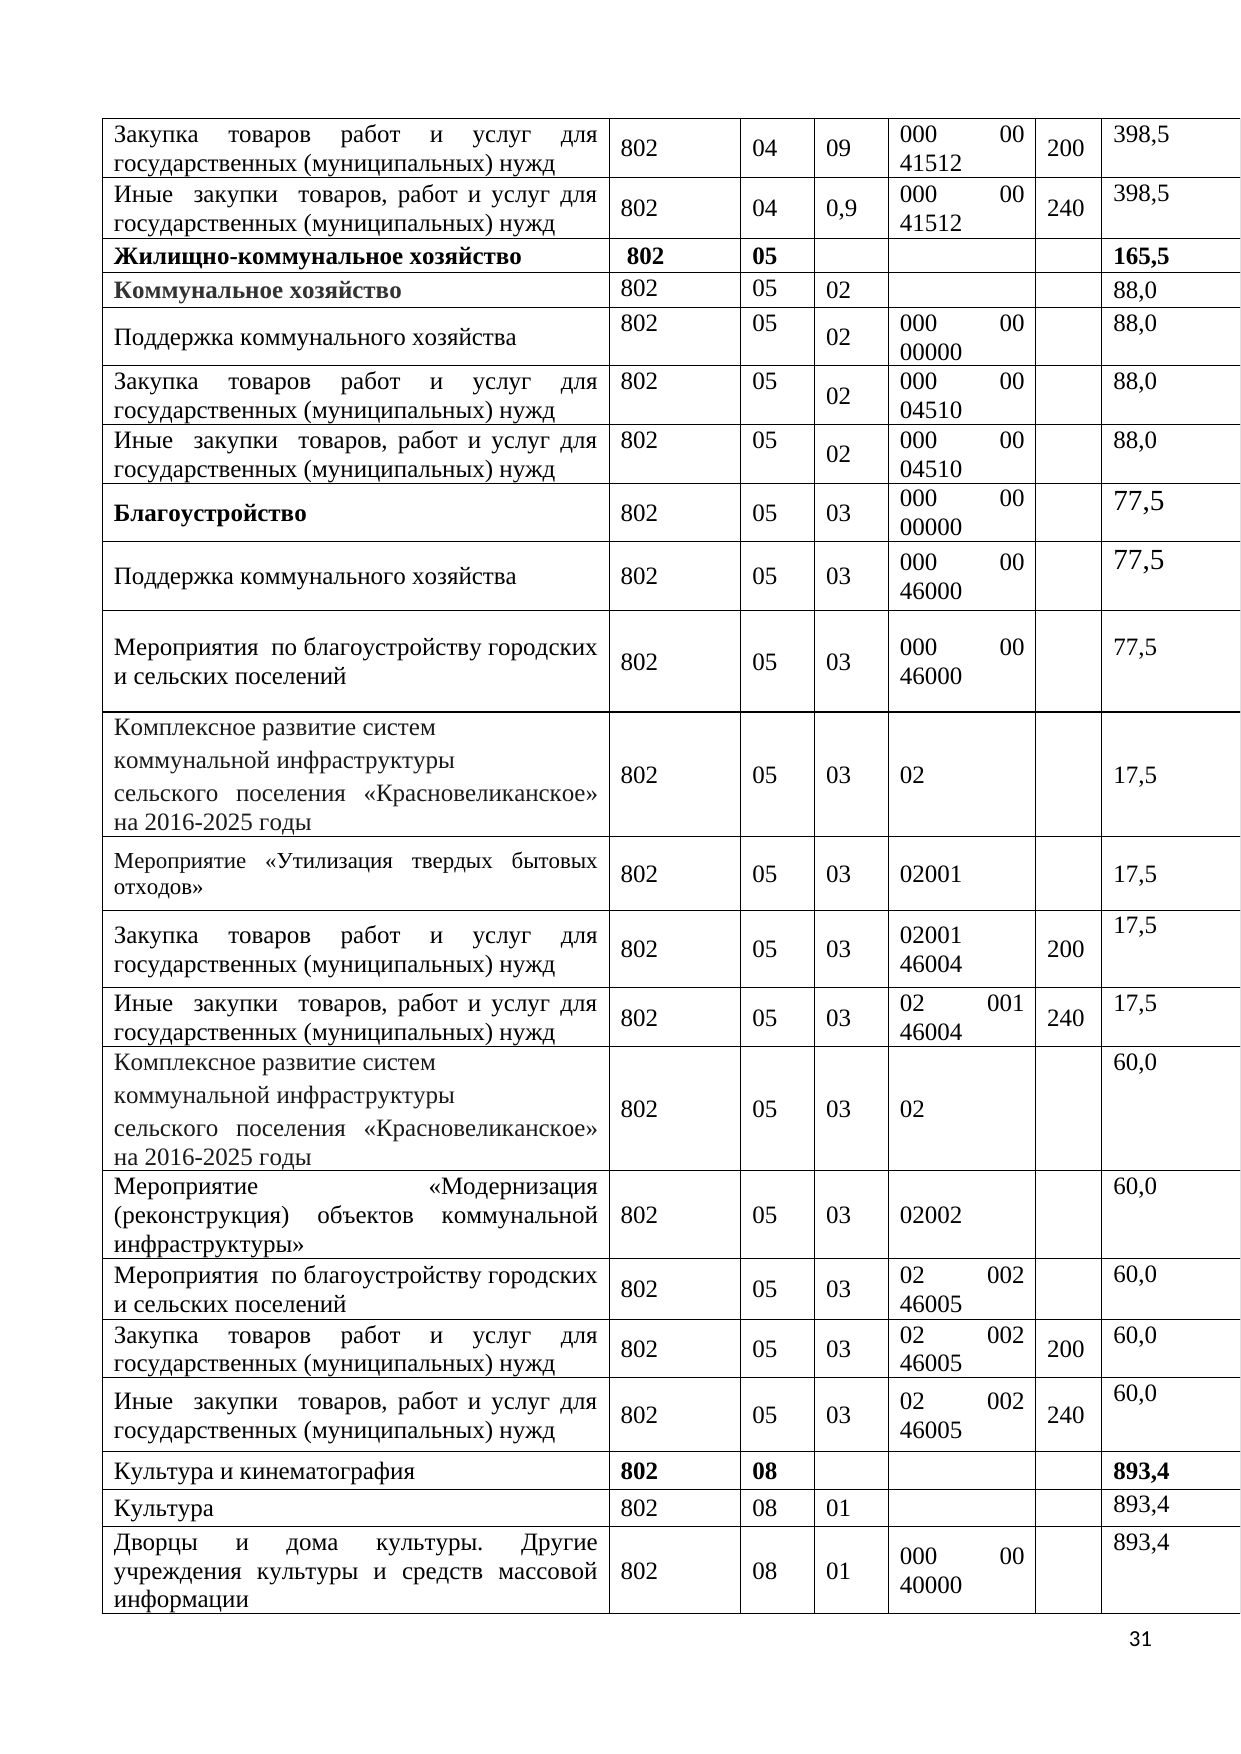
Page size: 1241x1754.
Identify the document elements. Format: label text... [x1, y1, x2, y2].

table_cell [1036, 611, 1101, 711]
table_cell Мероприятие «Утилизация твердых бытовых отходов» [103, 837, 609, 909]
table_cell 05 [741, 484, 814, 541]
table_cell 165,5 [1102, 239, 1240, 272]
table_cell 000 00 46000 [889, 542, 1035, 610]
table_cell 05 [741, 1047, 814, 1170]
table_cell 802 [610, 611, 740, 711]
table_cell 000 00 00000 [889, 484, 1035, 541]
table_cell 802 [610, 1378, 740, 1451]
table_cell 77,5 [1102, 542, 1240, 610]
table_cell 802 [610, 1259, 740, 1319]
table_cell [1036, 425, 1101, 482]
table_cell 000 00 04510 [889, 366, 1035, 424]
table_cell 03 [815, 837, 888, 909]
table_cell 60,0 [1102, 1047, 1240, 1170]
table_cell 02 [815, 308, 888, 365]
table_cell 02 [889, 713, 1035, 836]
table_cell 03 [815, 1259, 888, 1319]
table_cell [815, 239, 888, 272]
table_cell Иные закупки товаров, работ и услуг для государственных (муниципальных) нужд [103, 988, 609, 1046]
table_cell 802 [610, 273, 740, 307]
table_cell 05 [741, 611, 814, 711]
table_cell Закупка товаров работ и услуг для государственных (муниципальных) нужд [103, 119, 609, 177]
table_cell Поддержка коммунального хозяйства [103, 542, 609, 610]
table_cell [1036, 308, 1101, 365]
table_cell 240 [1036, 1378, 1101, 1451]
table_cell 77,5 [1102, 611, 1240, 711]
table_cell 05 [741, 1378, 814, 1451]
table_cell 240 [1036, 988, 1101, 1046]
table_cell 03 [815, 911, 888, 987]
table_cell 05 [741, 911, 814, 987]
table_cell 05 [741, 308, 814, 365]
table_cell [1036, 239, 1101, 272]
table_cell 03 [815, 988, 888, 1046]
table_cell Поддержка коммунального хозяйства [103, 308, 609, 365]
table_cell 05 [741, 366, 814, 424]
table_cell Иные закупки товаров, работ и услуг для государственных (муниципальных) нужд [103, 1378, 609, 1451]
table_cell 77,5 [1102, 484, 1240, 541]
table_cell Благоустройство [103, 484, 609, 541]
table_cell 03 [815, 484, 888, 541]
table_cell 802 [610, 178, 740, 238]
table_cell 17,5 [1102, 988, 1240, 1046]
table_cell 802 [610, 713, 740, 836]
table_cell 802 [610, 1490, 740, 1526]
table_cell 60,0 [1102, 1320, 1240, 1377]
table_cell Культура [103, 1490, 609, 1526]
table_cell Иные закупки товаров, работ и услуг для государственных (муниципальных) нужд [103, 178, 609, 238]
table_cell [1036, 1171, 1101, 1258]
table_cell 802 [610, 1452, 740, 1488]
table_cell 03 [815, 1047, 888, 1170]
table_cell 02 [815, 273, 888, 307]
table_cell 17,5 [1102, 911, 1240, 987]
table_cell 802 [610, 542, 740, 610]
table_cell [889, 1452, 1035, 1488]
table_cell 802 [610, 484, 740, 541]
table_cell [889, 239, 1035, 272]
table_cell 05 [741, 239, 814, 272]
table_cell 893,4 [1102, 1527, 1240, 1613]
table_cell 0,9 [815, 178, 888, 238]
table_cell 802 [610, 988, 740, 1046]
table_cell [1036, 273, 1101, 307]
table_cell 60,0 [1102, 1171, 1240, 1258]
table_cell 000 00 00000 [889, 308, 1035, 365]
table_cell 60,0 [1102, 1259, 1240, 1319]
table_cell [889, 1490, 1035, 1526]
table_cell 893,4 [1102, 1490, 1240, 1526]
table_cell Культура и кинематография [103, 1452, 609, 1488]
table_cell 05 [741, 273, 814, 307]
table_cell [1036, 837, 1101, 909]
table_cell 802 [610, 1171, 740, 1258]
table_cell 200 [1036, 1320, 1101, 1377]
table_cell 02 002 46005 [889, 1378, 1035, 1451]
table_cell 02 [815, 366, 888, 424]
table_cell 04 [741, 178, 814, 238]
table_cell Жилищно-коммунальное хозяйство [103, 239, 609, 272]
table_cell 802 [610, 239, 740, 272]
table_cell 09 [815, 119, 888, 177]
table_cell 02001 [889, 837, 1035, 909]
table_cell 802 [610, 837, 740, 909]
table_cell Закупка товаров работ и услуг для государственных (муниципальных) нужд [103, 1320, 609, 1377]
table_cell 88,0 [1102, 425, 1240, 482]
table_cell 05 [741, 1171, 814, 1258]
table_cell 03 [815, 1171, 888, 1258]
table_cell 02 [815, 425, 888, 482]
table_cell 03 [815, 713, 888, 836]
table_cell 08 [741, 1527, 814, 1613]
table_cell 02 002 46005 [889, 1259, 1035, 1319]
table_cell 05 [741, 1320, 814, 1377]
table_cell 04 [741, 119, 814, 177]
table_cell [1036, 1047, 1101, 1170]
table_cell Дворцы и дома культуры. Другие учреждения культуры и средств массовой информации [103, 1527, 609, 1613]
table_cell 05 [741, 425, 814, 482]
table_cell 802 [610, 119, 740, 177]
table_cell 88,0 [1102, 273, 1240, 307]
table_cell [1036, 1259, 1101, 1319]
table_cell [1036, 1452, 1101, 1488]
table_cell [1036, 713, 1101, 836]
table_cell 000 00 04510 [889, 425, 1035, 482]
table_cell Комплексное развитие систем коммунальной инфраструктуры сельского поселения «Красновеликанское» на 2016-2025 годы [103, 1047, 609, 1170]
table_cell Мероприятия по благоустройству городских и сельских поселений [103, 1259, 609, 1319]
table_cell 398,5 [1102, 178, 1240, 238]
table_cell 02 [889, 1047, 1035, 1170]
table_cell 893,4 [1102, 1452, 1240, 1488]
table_cell 802 [610, 366, 740, 424]
table_cell 02 002 46005 [889, 1320, 1035, 1377]
table_cell Мероприятия по благоустройству городских и сельских поселений [103, 611, 609, 711]
table_cell 05 [741, 713, 814, 836]
table_cell 802 [610, 1320, 740, 1377]
table_cell 02 001 46004 [889, 988, 1035, 1046]
table_cell 17,5 [1102, 713, 1240, 836]
table_cell [1036, 484, 1101, 541]
table_cell 802 [610, 1047, 740, 1170]
table_cell Коммунальное хозяйство [103, 273, 609, 307]
table_cell [1036, 1527, 1101, 1613]
table_cell [889, 273, 1035, 307]
table_cell 03 [815, 1378, 888, 1451]
table_cell 240 [1036, 178, 1101, 238]
table_cell 000 00 40000 [889, 1527, 1035, 1613]
table_cell 200 [1036, 119, 1101, 177]
table_cell 802 [610, 425, 740, 482]
table_cell [1036, 366, 1101, 424]
table_cell 000 00 41512 [889, 178, 1035, 238]
table_cell Комплексное развитие систем коммунальной инфраструктуры сельского поселения «Красновеликанское» на 2016-2025 годы [103, 713, 609, 836]
table_cell 398,5 [1102, 119, 1240, 177]
table_cell Иные закупки товаров, работ и услуг для государственных (муниципальных) нужд [103, 425, 609, 482]
table_cell [1036, 542, 1101, 610]
table_cell Мероприятие «Модернизация (реконструкция) объектов коммунальной инфраструктуры» [103, 1171, 609, 1258]
table_cell 05 [741, 1259, 814, 1319]
table_cell 08 [741, 1490, 814, 1526]
table_cell 03 [815, 611, 888, 711]
table_cell 05 [741, 988, 814, 1046]
table_cell 08 [741, 1452, 814, 1488]
table_cell 01 [815, 1490, 888, 1526]
table_cell 17,5 [1102, 837, 1240, 909]
table_cell 03 [815, 1320, 888, 1377]
table_cell 02001 46004 [889, 911, 1035, 987]
table_cell Закупка товаров работ и услуг для государственных (муниципальных) нужд [103, 911, 609, 987]
table_cell 05 [741, 542, 814, 610]
table_cell 02002 [889, 1171, 1035, 1258]
table_cell [1036, 1490, 1101, 1526]
table_cell 802 [610, 911, 740, 987]
table_cell Закупка товаров работ и услуг для государственных (муниципальных) нужд [103, 366, 609, 424]
table_cell 000 00 46000 [889, 611, 1035, 711]
table_cell 802 [610, 308, 740, 365]
table_cell 60,0 [1102, 1378, 1240, 1451]
table_cell 88,0 [1102, 308, 1240, 365]
table_cell 88,0 [1102, 366, 1240, 424]
table_cell [815, 1452, 888, 1488]
table_cell 802 [610, 1527, 740, 1613]
table_cell 05 [741, 837, 814, 909]
table_cell 200 [1036, 911, 1101, 987]
table_cell 000 00 41512 [889, 119, 1035, 177]
table_cell 01 [815, 1527, 888, 1613]
table_cell 03 [815, 542, 888, 610]
